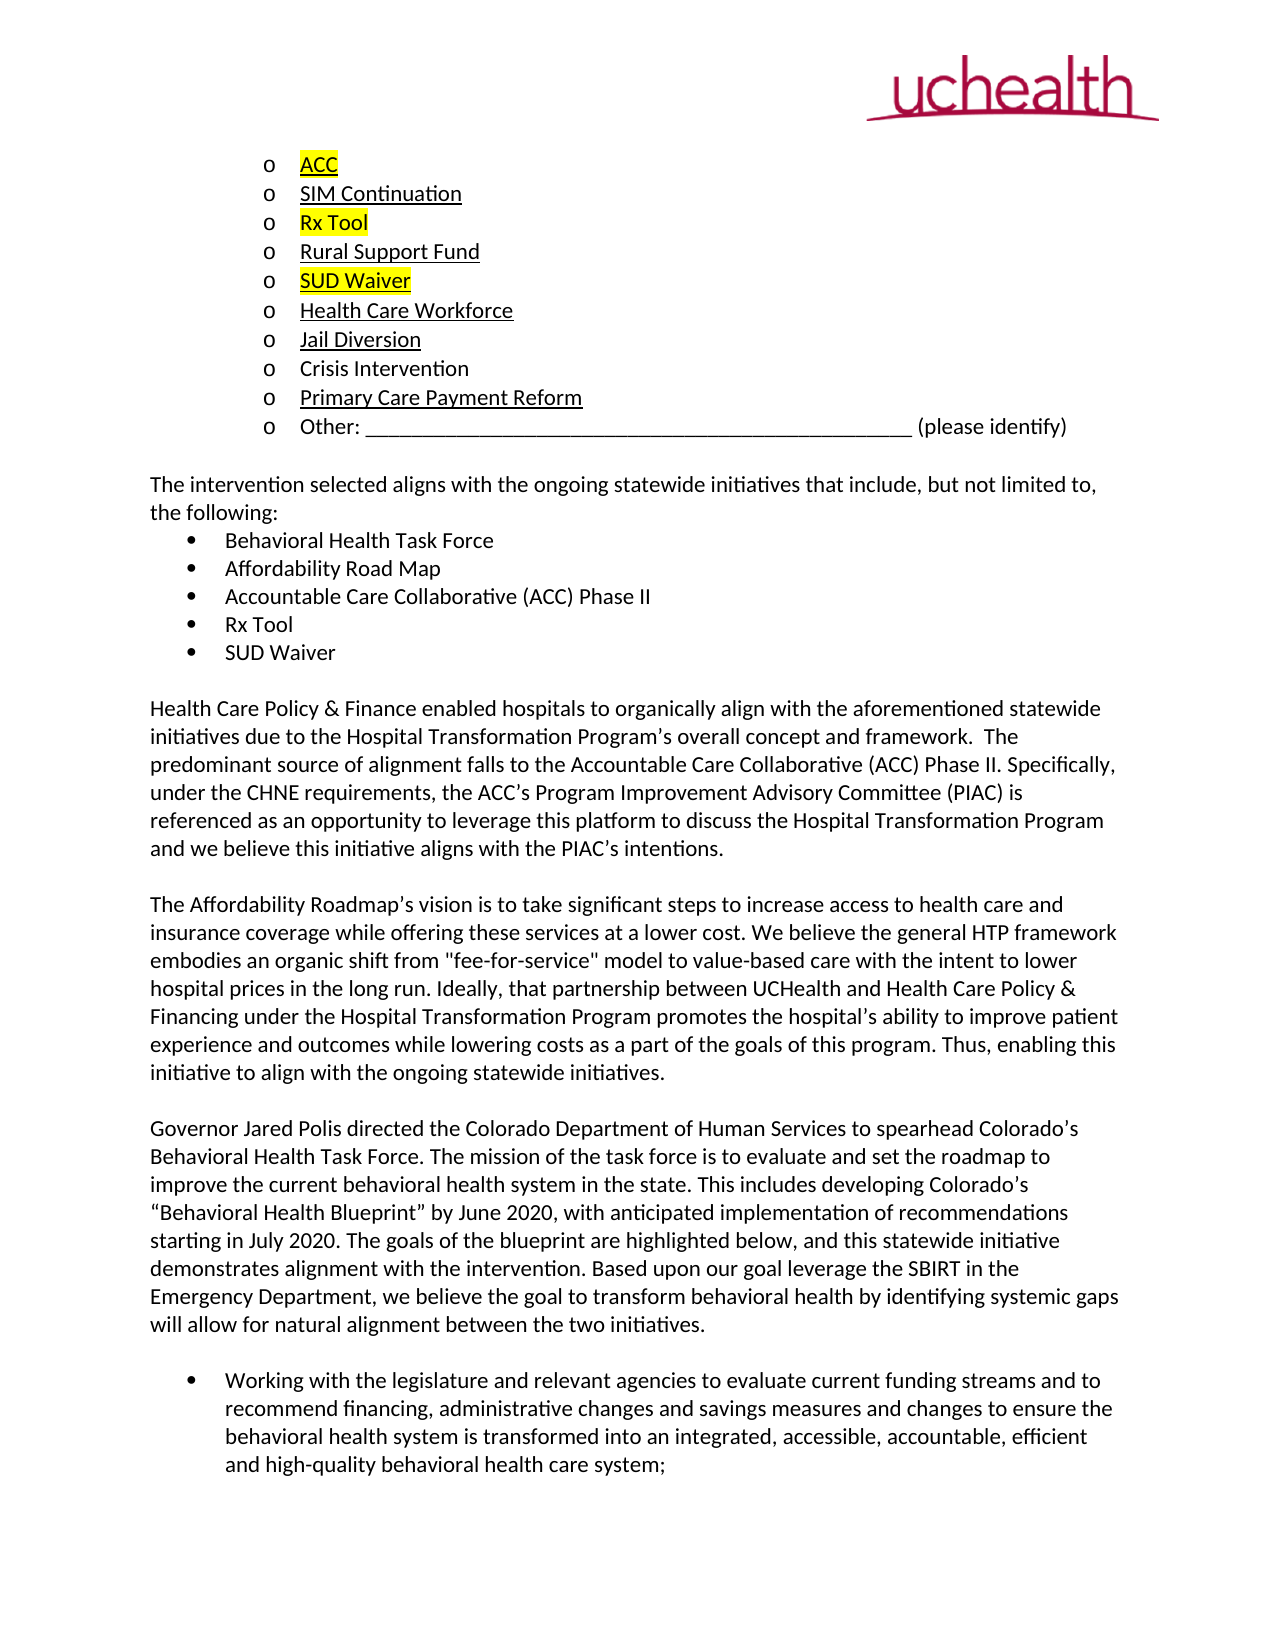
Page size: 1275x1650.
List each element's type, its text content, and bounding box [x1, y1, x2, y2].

list Affordability Road Map [187, 554, 1125, 582]
list Jail Diversion [262, 325, 1125, 354]
list Rx Tool [187, 610, 1125, 638]
list Accountable Care Collaborative (ACC) Phase II [187, 582, 1125, 610]
list Working with the legislature and relevant agencies to evaluate current funding streams and to recommend financing, administrative changes and savings measures and changes to ensure the behavioral health system is transformed into an integrated, accessible, accountable, efficient and high-quality behavioral health care system; [187, 1366, 1125, 1478]
list ACC [262, 150, 1125, 179]
list Other: ________________________________________________ (please identify) [262, 412, 1125, 442]
list Rx Tool [262, 208, 1125, 237]
list Crisis Intervention [262, 354, 1125, 383]
text The intervention selected aligns with the ongoing statewide initiatives that include, but not limited to, the following: [150, 470, 1125, 526]
list Health Care Workforce [262, 296, 1125, 325]
picture [866, 55, 1159, 121]
list Rural Support Fund [262, 237, 1125, 267]
list SUD Waiver [187, 638, 1125, 666]
text Governor Jared Polis directed the Colorado Department of Human Services to spearhead Colorado’s Behavioral Health Task Force. The mission of the task force is to evaluate and set the roadmap to improve the current behavioral health system in the state. This includes developing Colorado’s “Behavioral Health Blueprint” by June 2020, with anticipated implementation of recommendations starting in July 2020. The goals of the blueprint are highlighted below, and this statewide initiative demonstrates alignment with the intervention. Based upon our goal leverage the SBIRT in the Emergency Department, we believe the goal to transform behavioral health by identifying systemic gaps will allow for natural alignment between the two initiatives. [150, 1114, 1125, 1338]
text Health Care Policy & Finance enabled hospitals to organically align with the aforementioned statewide initiatives due to the Hospital Transformation Program’s overall concept and framework. The predominant source of alignment falls to the Accountable Care Collaborative (ACC) Phase II. Specifically, under the CHNE requirements, the ACC’s Program Improvement Advisory Committee (PIAC) is referenced as an opportunity to leverage this platform to discuss the Hospital Transformation Program and we believe this initiative aligns with the PIAC’s intentions. [150, 694, 1125, 862]
list Primary Care Payment Reform [262, 383, 1125, 412]
text The Affordability Roadmap’s vision is to take significant steps to increase access to health care and insurance coverage while offering these services at a lower cost. We believe the general HTP framework embodies an organic shift from "fee-for-service" model to value-based care with the intent to lower hospital prices in the long run. Ideally, that partnership between UCHealth and Health Care Policy & Financing under the Hospital Transformation Program promotes the hospital’s ability to improve patient experience and outcomes while lowering costs as a part of the goals of this program. Thus, enabling this initiative to align with the ongoing statewide initiatives. [150, 890, 1125, 1086]
list SUD Waiver [262, 267, 1125, 296]
list SIM Continuation [262, 179, 1125, 208]
list Behavioral Health Task Force [187, 526, 1125, 554]
